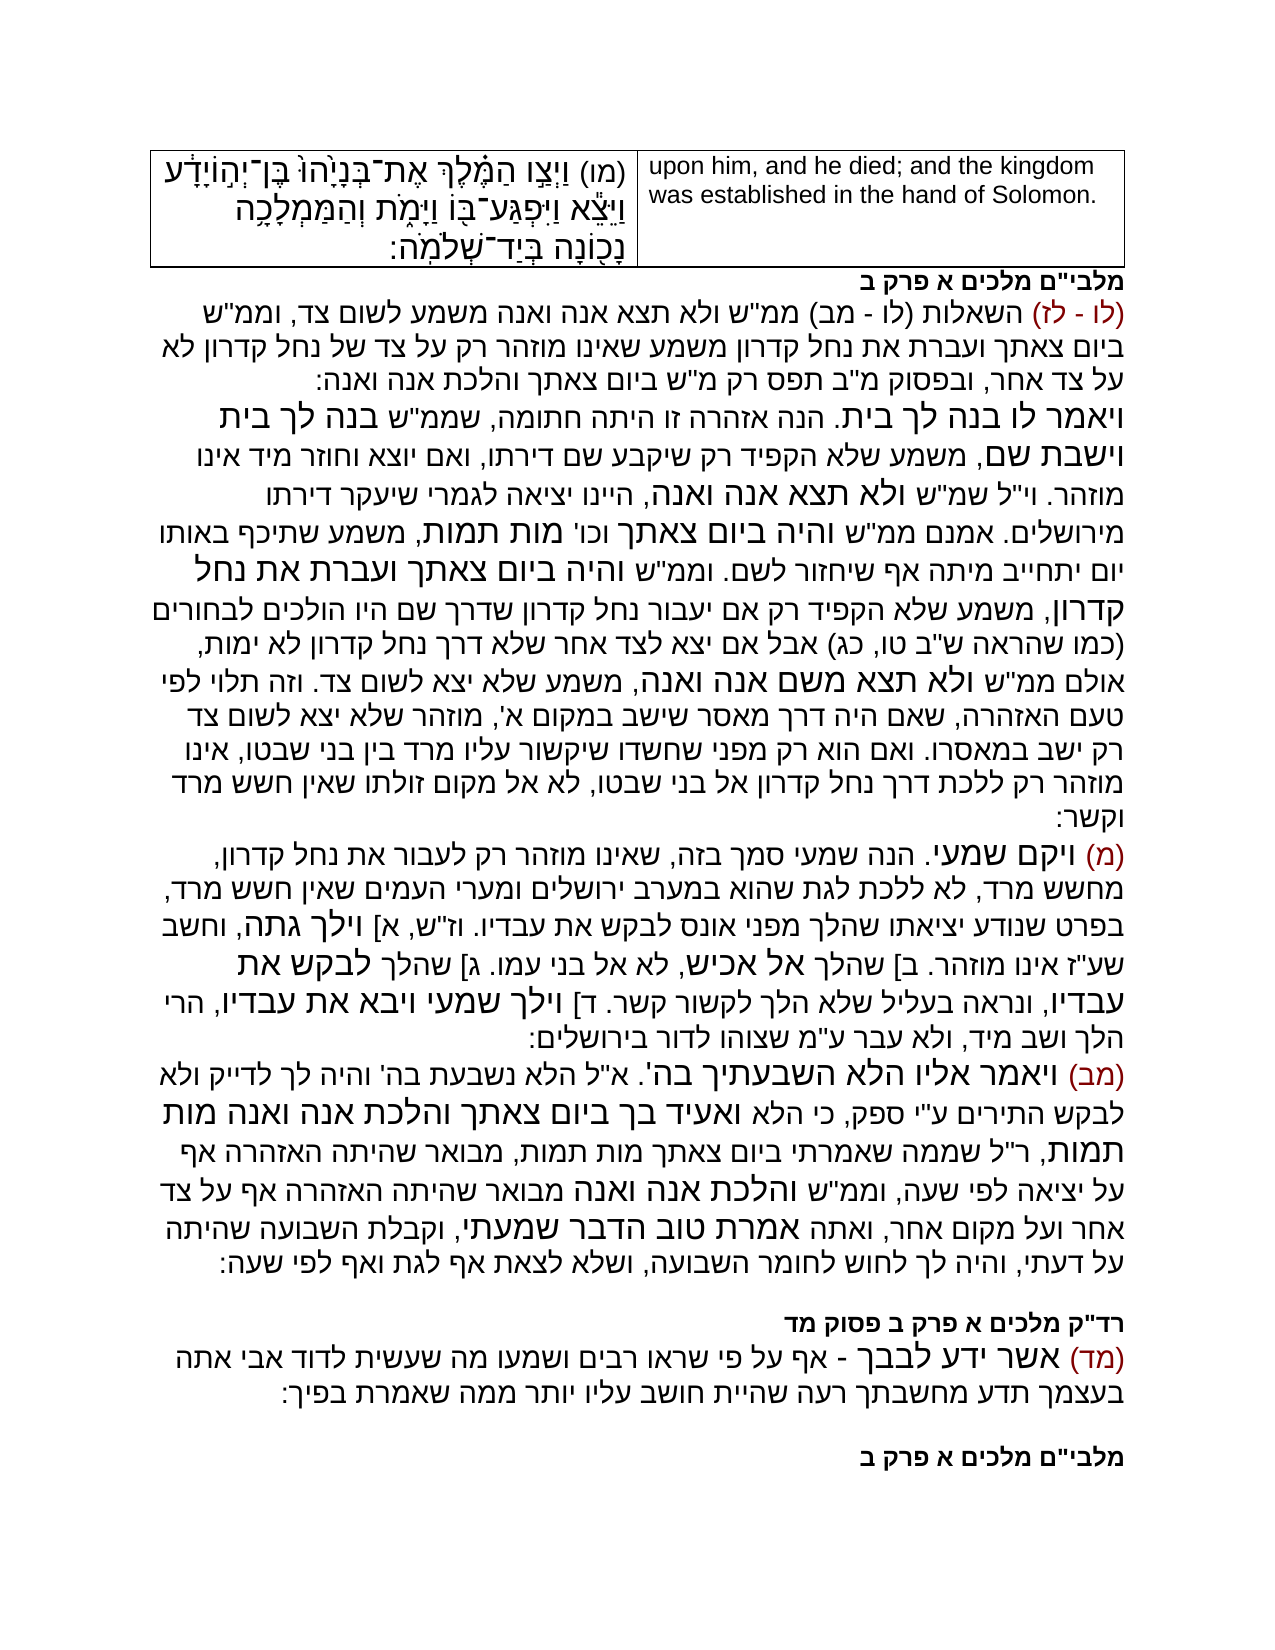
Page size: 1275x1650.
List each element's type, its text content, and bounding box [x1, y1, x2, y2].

text מלבי"ם מלכים א פרק ב [150, 1443, 1125, 1472]
text (מב) ויאמר אליו הלא השבעתיך בה'. א"ל הלא נשבעת בה' והיה לך לדייק ולא לבקש התירים ע"י ספק, כי הלא ואעיד בך ביום צאתך והלכת אנה ואנה מות תמות, ר"ל שממה שאמרתי ביום צאתך מות תמות, מבואר שהיתה האזהרה אף על יציאה לפי שעה, וממ"ש והלכת אנה ואנה מבואר שהיתה האזהרה אף על צד אחר ועל מקום אחר, ואתה אמרת טוב הדבר שמעתי, וקבלת השבועה שהיתה על דעתי, והיה לך לחוש לחומר השבועה, ושלא לצאת אף לגת ואף לפי שעה: [150, 1054, 1125, 1280]
text (מד) אשר ידע לבבך - אף על פי שראו רבים ושמעו מה שעשית לדוד אבי אתה בעצמך תדע מחשבתך רעה שהיית חושב עליו יותר ממה שאמרת בפיך: [150, 1338, 1125, 1409]
text (לו - לז) השאלות (לו - מב) ממ"ש ולא תצא אנה ואנה משמע לשום צד, וממ"ש ביום צאתך ועברת את נחל קדרון משמע שאינו מוזהר רק על צד של נחל קדרון לא על צד אחר, ובפסוק מ"ב תפס רק מ"ש ביום צאתך והלכת אנה ואנה: [150, 296, 1125, 397]
text ויאמר לו בנה לך בית. הנה אזהרה זו היתה חתומה, שממ"ש בנה לך בית וישבת שם, משמע שלא הקפיד רק שיקבע שם דירתו, ואם יוצא וחוזר מיד אינו מוזהר. וי"ל שמ"ש ולא תצא אנה ואנה, היינו יציאה לגמרי שיעקר דירתו מירושלים. אמנם ממ"ש והיה ביום צאתך וכו' מות תמות, משמע שתיכף באותו יום יתחייב מיתה אף שיחזור לשם. וממ"ש והיה ביום צאתך ועברת את נחל קדרון, משמע שלא הקפיד רק אם יעבור נחל קדרון שדרך שם היו הולכים לבחורים (כמו שהראה ש"ב טו, כג) אבל אם יצא לצד אחר שלא דרך נחל קדרון לא ימות, אולם ממ"ש ולא תצא משם אנה ואנה, משמע שלא יצא לשום צד. וזה תלוי לפי טעם האזהרה, שאם היה דרך מאסר שישב במקום א', מוזהר שלא יצא לשום צד רק ישב במאסרו. ואם הוא רק מפני שחשדו שיקשור עליו מרד בין בני שבטו, אינו מוזהר רק ללכת דרך נחל קדרון אל בני שבטו, לא אל מקום זולתו שאין חשש מרד וקשר: [150, 397, 1125, 833]
text (מ) ויקם שמעי. הנה שמעי סמך בזה, שאינו מוזהר רק לעבור את נחל קדרון, מחשש מרד, לא ללכת לגת שהוא במערב ירושלים ומערי העמים שאין חשש מרד, בפרט שנודע יציאתו שהלך מפני אונס לבקש את עבדיו. וז"ש, א] וילך גתה, וחשב שע"ז אינו מוזהר. ב] שהלך אל אכיש, לא אל בני עמו. ג] שהלך לבקש את עבדיו, ונראה בעליל שלא הלך לקשור קשר. ד] וילך שמעי ויבא את עבדיו, הרי הלך ושב מיד, ולא עבר ע"מ שצוהו לדור בירושלים: [150, 833, 1125, 1054]
text מלבי"ם מלכים א פרק ב [150, 268, 1125, 296]
text רד"ק מלכים א פרק ב פסוק מד [150, 1309, 1125, 1338]
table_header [151, 151, 637, 266]
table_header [638, 151, 1124, 266]
